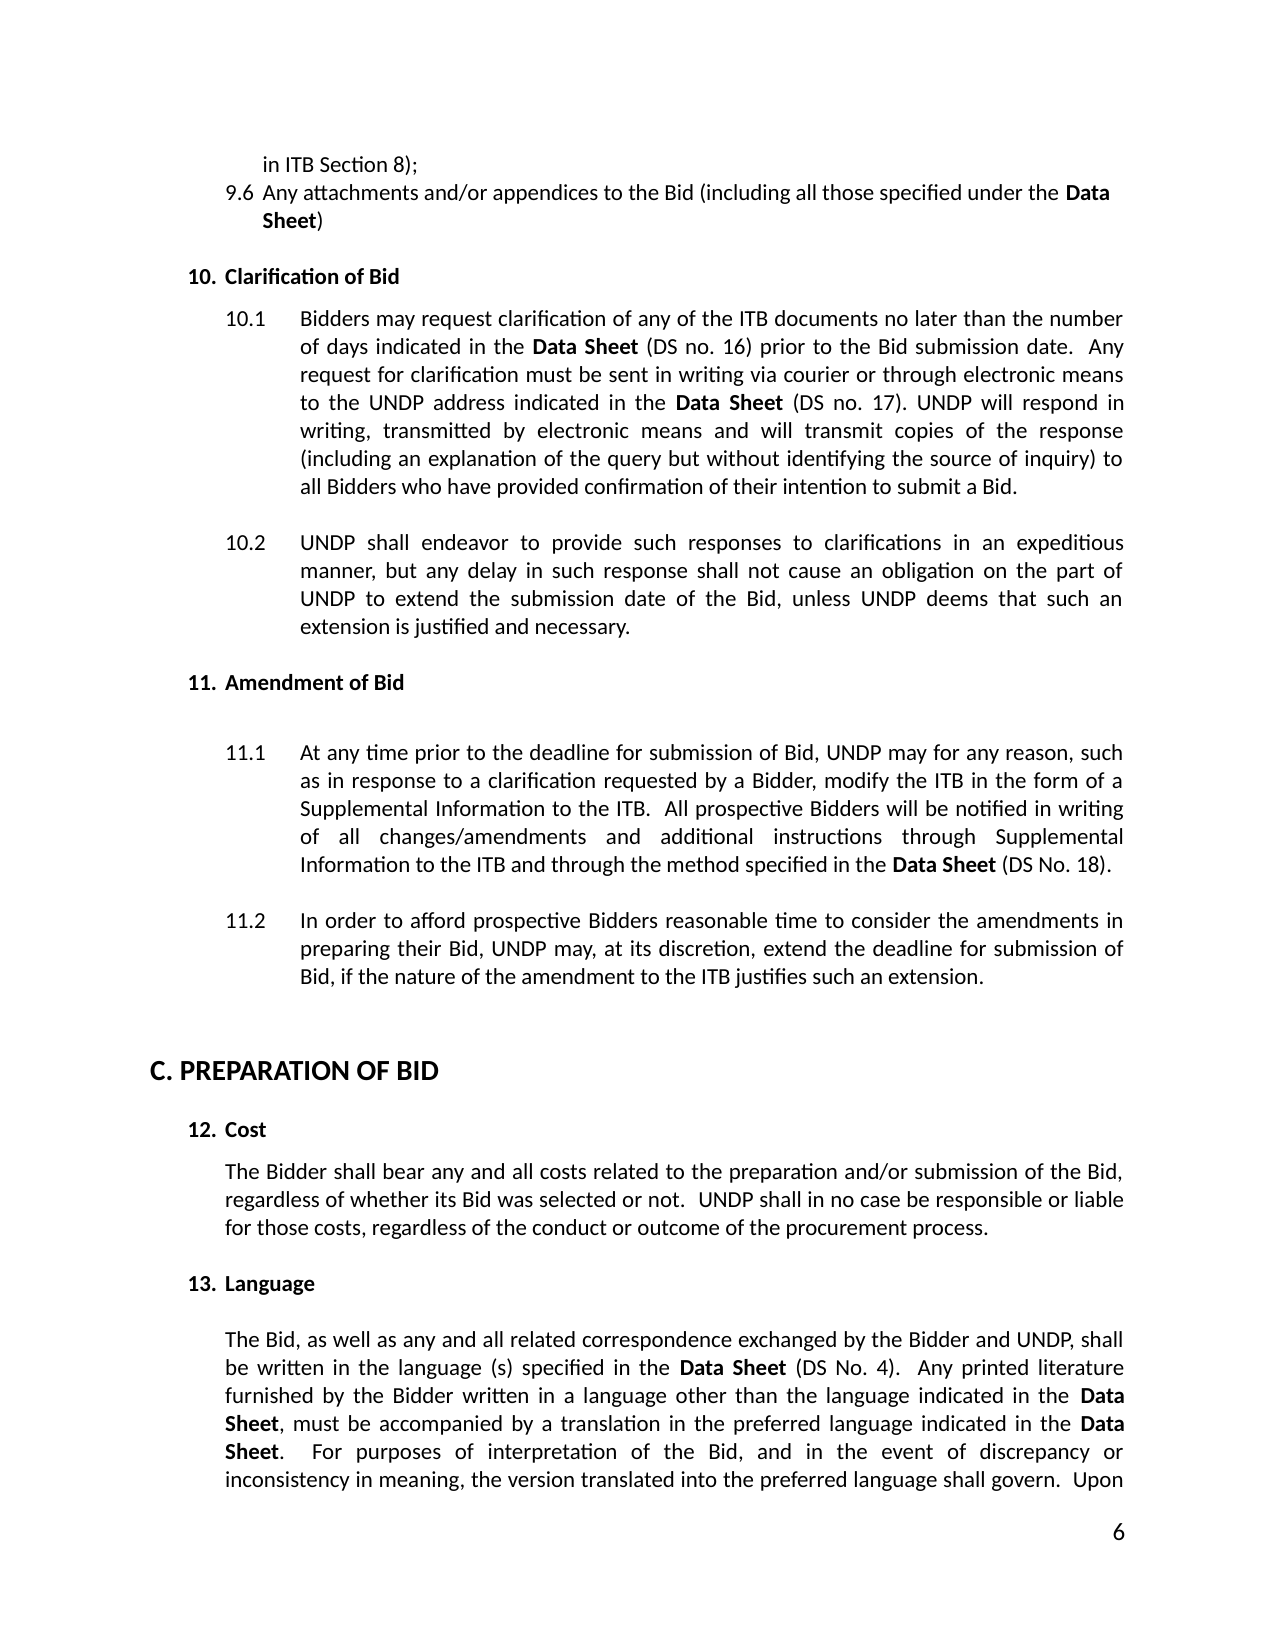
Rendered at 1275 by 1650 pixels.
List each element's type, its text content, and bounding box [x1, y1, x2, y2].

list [225, 150, 1125, 178]
list 10.1 Bidders may request clarification of any of the ITB documents no later than the number of days indicated in the Data Sheet (DS no. 16) prior to the Bid submission date. Any request for clarification must be sent in writing via courier or through electronic means to the UNDP address indicated in the Data Sheet (DS no. 17). UNDP will respond in writing, transmitted by electronic means and will transmit copies of the response (including an explanation of the query but without identifying the source of inquiry) to all Bidders who have provided confirmation of their intention to submit a Bid. [225, 304, 1125, 500]
list Cost [187, 1115, 1125, 1143]
list Clarification of Bid [187, 262, 1125, 290]
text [225, 1325, 1125, 1493]
text C. PREPARATION OF BID [150, 1052, 1125, 1087]
list 10.2 UNDP shall endeavor to provide such responses to clarifications in an expeditious manner, but any delay in such response shall not cause an obligation on the part of UNDP to extend the submission date of the Bid, unless UNDP deems that such an extension is justified and necessary. [225, 528, 1125, 640]
list Amendment of Bid [187, 668, 1125, 696]
list Any attachments and/or appendices to the Bid (including all those specified under the Data Sheet) [225, 178, 1125, 234]
text 11.1 At any time prior to the deadline for submission of Bid, UNDP may for any reason, such as in response to a clarification requested by a Bidder, modify the ITB in the form of a Supplemental Information to the ITB. All prospective Bidders will be notified in writing of all changes/amendments and additional instructions through Supplemental Information to the ITB and through the method specified in the Data Sheet (DS No. 18). [225, 738, 1125, 878]
text The Bidder shall bear any and all costs related to the preparation and/or submission of the Bid, regardless of whether its Bid was selected or not. UNDP shall in no case be responsible or liable for those costs, regardless of the conduct or outcome of the procurement process. [225, 1157, 1125, 1241]
list Language [187, 1269, 1125, 1297]
text 11.2 In order to afford prospective Bidders reasonable time to consider the amendments in preparing their Bid, UNDP may, at its discretion, extend the deadline for submission of Bid, if the nature of the amendment to the ITB justifies such an extension. [225, 906, 1125, 991]
